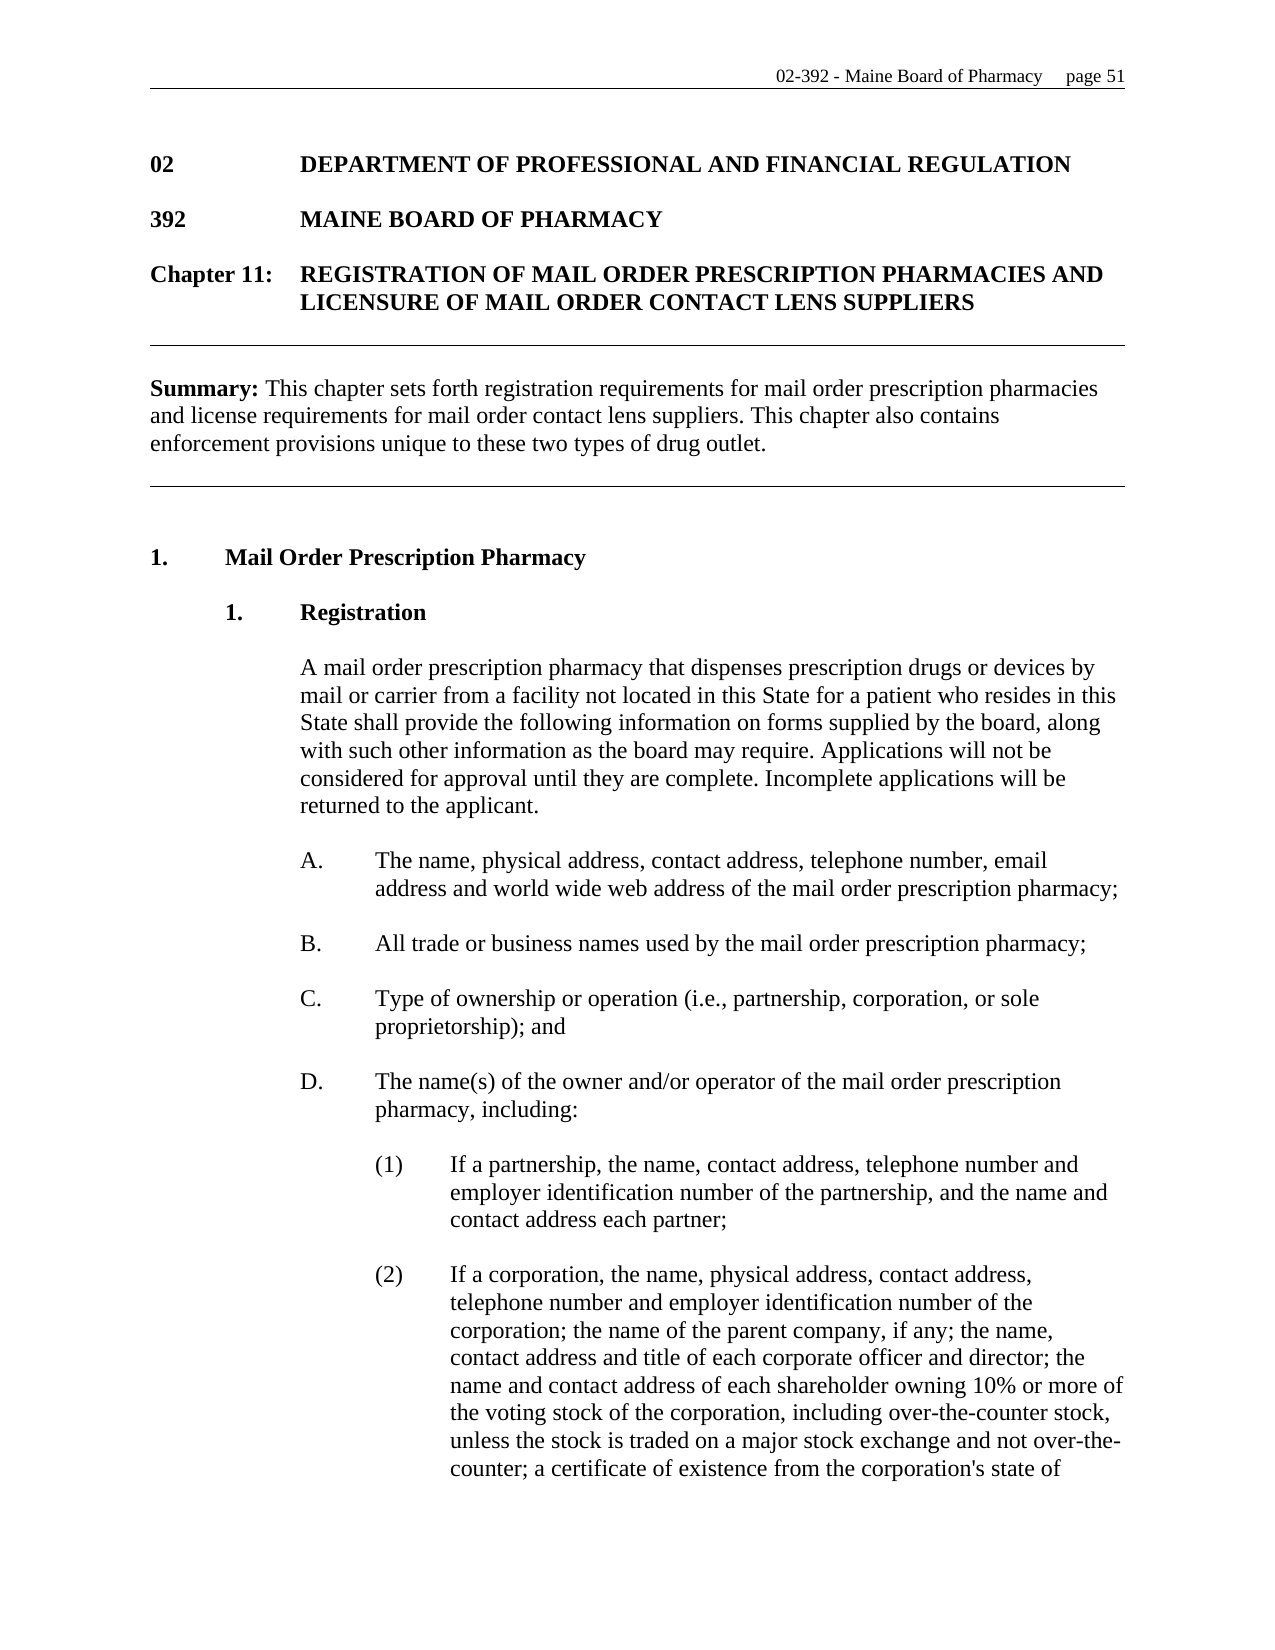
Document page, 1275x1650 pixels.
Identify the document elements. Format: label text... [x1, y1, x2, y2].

text 392 BOARD OF PHARMACY [150, 205, 1125, 233]
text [150, 1260, 1125, 1481]
text D. The name(s) of the owner and/or operator of the mail order prescription pharmacy, including: [150, 1067, 1125, 1122]
text Chapter 11: REGISTRATION OF MAIL ORDER PRESCRIPTION PHARMACIES AND LICENSURE OF MAIL ORDER CONTACT LENS SUPPLIERS [150, 260, 1125, 316]
text A mail order prescription pharmacy that dispenses prescription drugs or devices by mail or carrier from a facility not located in this State for a patient who resides in this State shall provide the following information on forms supplied by the board, along with such other information as the board may require. Applications will not be considered for approval until they are complete. Incomplete applications will be returned to the applicant. [150, 653, 1125, 819]
text C. Type of ownership or operation (i.e., partnership, corporation, or sole proprietorship); and [150, 984, 1125, 1039]
text 1. Mail Order Prescription Pharmacy [150, 543, 1125, 570]
text 02 DEPARTMENT OF PROFESSIONAL AND FINANCIAL REGULATION [150, 150, 1125, 178]
text (1) If a partnership, the name, contact address, telephone number and employer identification number of the partnership, and the name and contact address each partner; [150, 1150, 1125, 1233]
text Summary: This chapter sets forth registration requirements for mail order prescription pharmacies and license requirements for mail order contact lens suppliers. This chapter also contains enforcement provisions unique to these two types of drug outlet. [150, 374, 1125, 457]
text 1. istration [150, 598, 1125, 626]
text A. The name, physical address, contact address, telephone number, email address and world wide web address of the mail order prescription pharmacy; [150, 846, 1125, 902]
text B. All trade or business names used by the mail order prescription pharmacy; [150, 929, 1125, 957]
